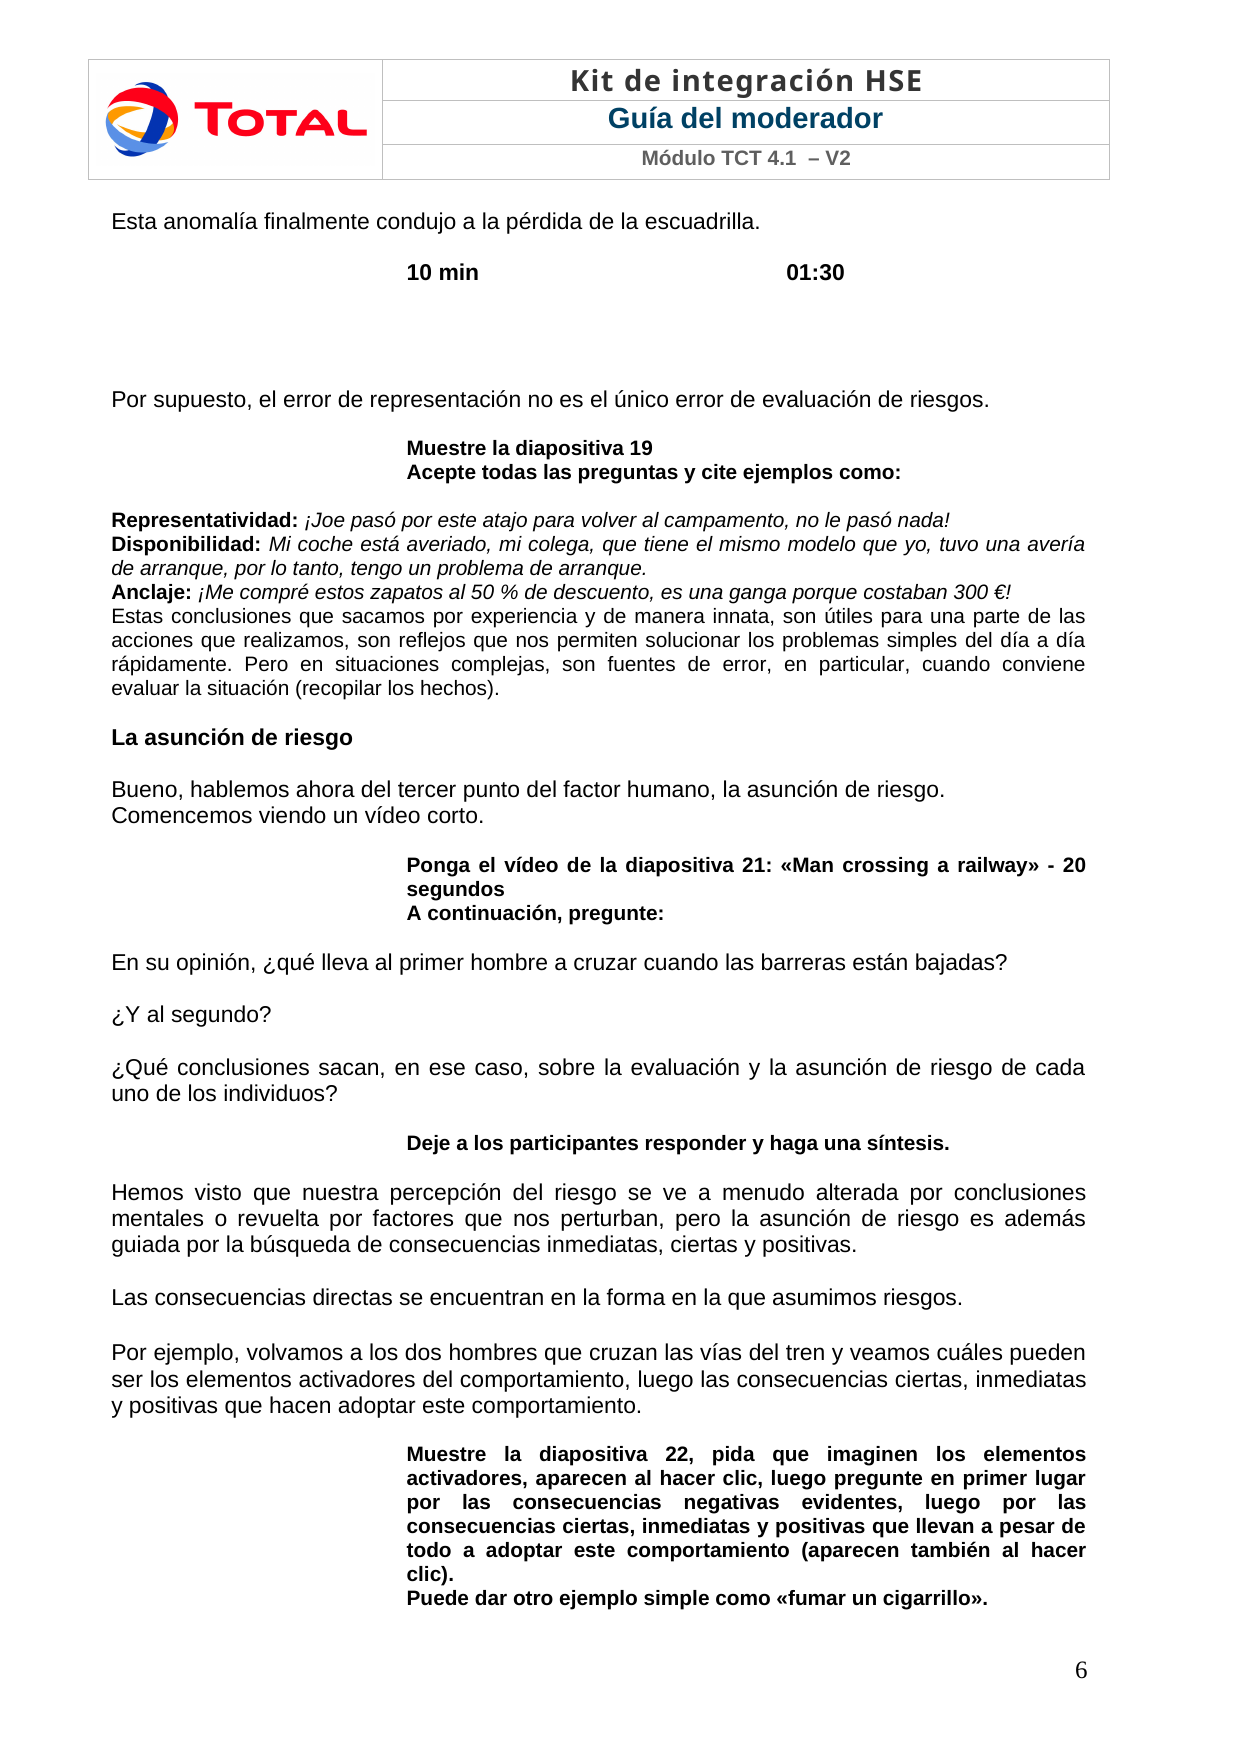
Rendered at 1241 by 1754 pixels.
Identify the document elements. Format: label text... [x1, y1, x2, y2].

text Deje a los participantes responder y haga una síntesis. [406, 1131, 1087, 1155]
text Representatividad: ¡Joe pasó por este atajo para volver al campamento, no le pasó nada! [111, 508, 1087, 532]
text Estas conclusiones que sacamos por experiencia y de manera innata, son útiles para una parte de las acciones que realizamos, son reflejos que nos permiten solucionar los problemas simples del día a día rápidamente. Pero en situaciones complejas, son fuentes de error, en particular, cuando conviene evaluar la situación (recopilar los hechos). [111, 604, 1087, 699]
text Las consecuencias directas se encuentran en la forma en la que asumimos riesgos. [111, 1284, 1087, 1310]
text Comencemos viendo un vídeo corto. [111, 802, 1087, 829]
text ¿Qué conclusiones sacan, en ese caso, sobre la evaluación y la asunción de riesgo de cada uno de los individuos? [111, 1054, 1087, 1107]
text Anclaje: ¡Me compré estos zapatos al 50 % de descuento, es una ganga porque costaban 300 €! [111, 580, 1087, 604]
text Acepte todas las preguntas y cite ejemplos como: [406, 460, 1087, 484]
picture [96, 73, 375, 166]
text Disponibilidad: Mi coche está averiado, mi colega, que tiene el mismo modelo que yo, tuvo una avería de arranque, por lo tanto, tengo un problema de arranque. [111, 532, 1087, 580]
text Esta anomalía finalmente condujo a la pérdida de la escuadrilla. [111, 208, 1087, 235]
text Ponga el vídeo de la diapositiva 21: «Man crossing a railway» - 20 segundos [406, 853, 1087, 901]
text A continuación, pregunte: [406, 901, 1087, 925]
text Muestre la diapositiva 19 [406, 436, 1087, 460]
text Muestre la diapositiva 22, pida que imaginen los elementos activadores, aparecen al hacer clic, luego pregunte en primer lugar por las consecuencias negativas evidentes, luego por las consecuencias ciertas, inmediatas y positivas que llevan a pesar de todo a adoptar este comportamiento (aparecen también al hacer clic). [406, 1442, 1087, 1586]
text En su opinión, ¿qué lleva al primer hombre a cruzar cuando las barreras están bajadas? [111, 949, 1087, 975]
text 10 min 01:30 [406, 259, 1087, 285]
text Bueno, hablemos ahora del tercer punto del factor humano, la asunción de riesgo. [111, 776, 1087, 802]
text Por supuesto, el error de representación no es el único error de evaluación de riesgos. [111, 386, 1087, 412]
text Hemos visto que nuestra percepción del riesgo se ve a menudo alterada por conclusiones mentales o revuelta por factores que nos perturban, pero la asunción de riesgo es además guiada por la búsqueda de consecuencias inmediatas, ciertas y positivas. [111, 1179, 1087, 1258]
text La asunción de riesgo [111, 723, 1087, 750]
text Por ejemplo, volvamos a los dos hombres que cruzan las vías del tren y veamos cuáles pueden ser los elementos activadores del comportamiento, luego las consecuencias ciertas, inmediatas y positivas que hacen adoptar este comportamiento. [111, 1339, 1087, 1418]
text ¿Y al segundo? [111, 1001, 1087, 1028]
text Puede dar otro ejemplo simple como «fumar un cigarrillo». [406, 1586, 1087, 1610]
